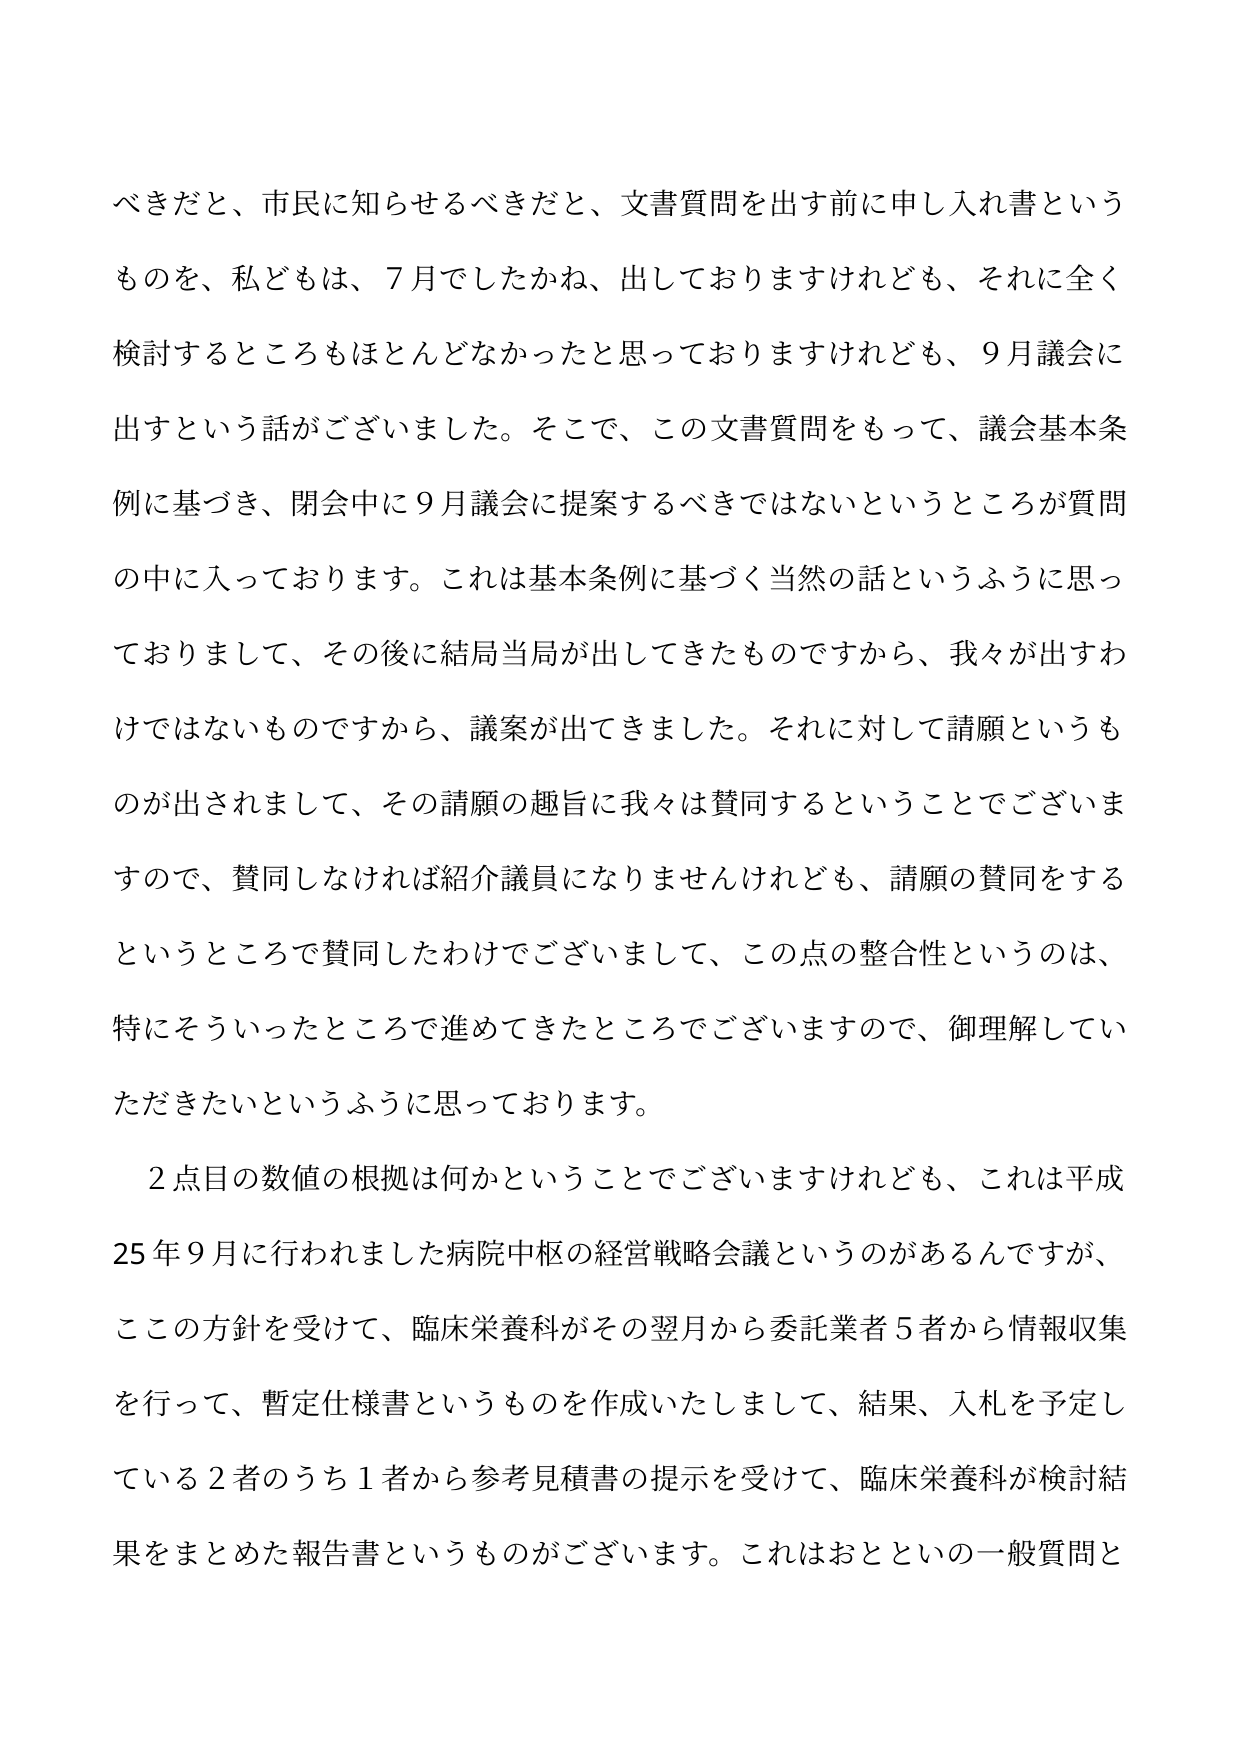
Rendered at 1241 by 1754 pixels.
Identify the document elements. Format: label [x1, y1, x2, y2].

text [112, 164, 1128, 1139]
text [112, 1139, 1128, 1589]
